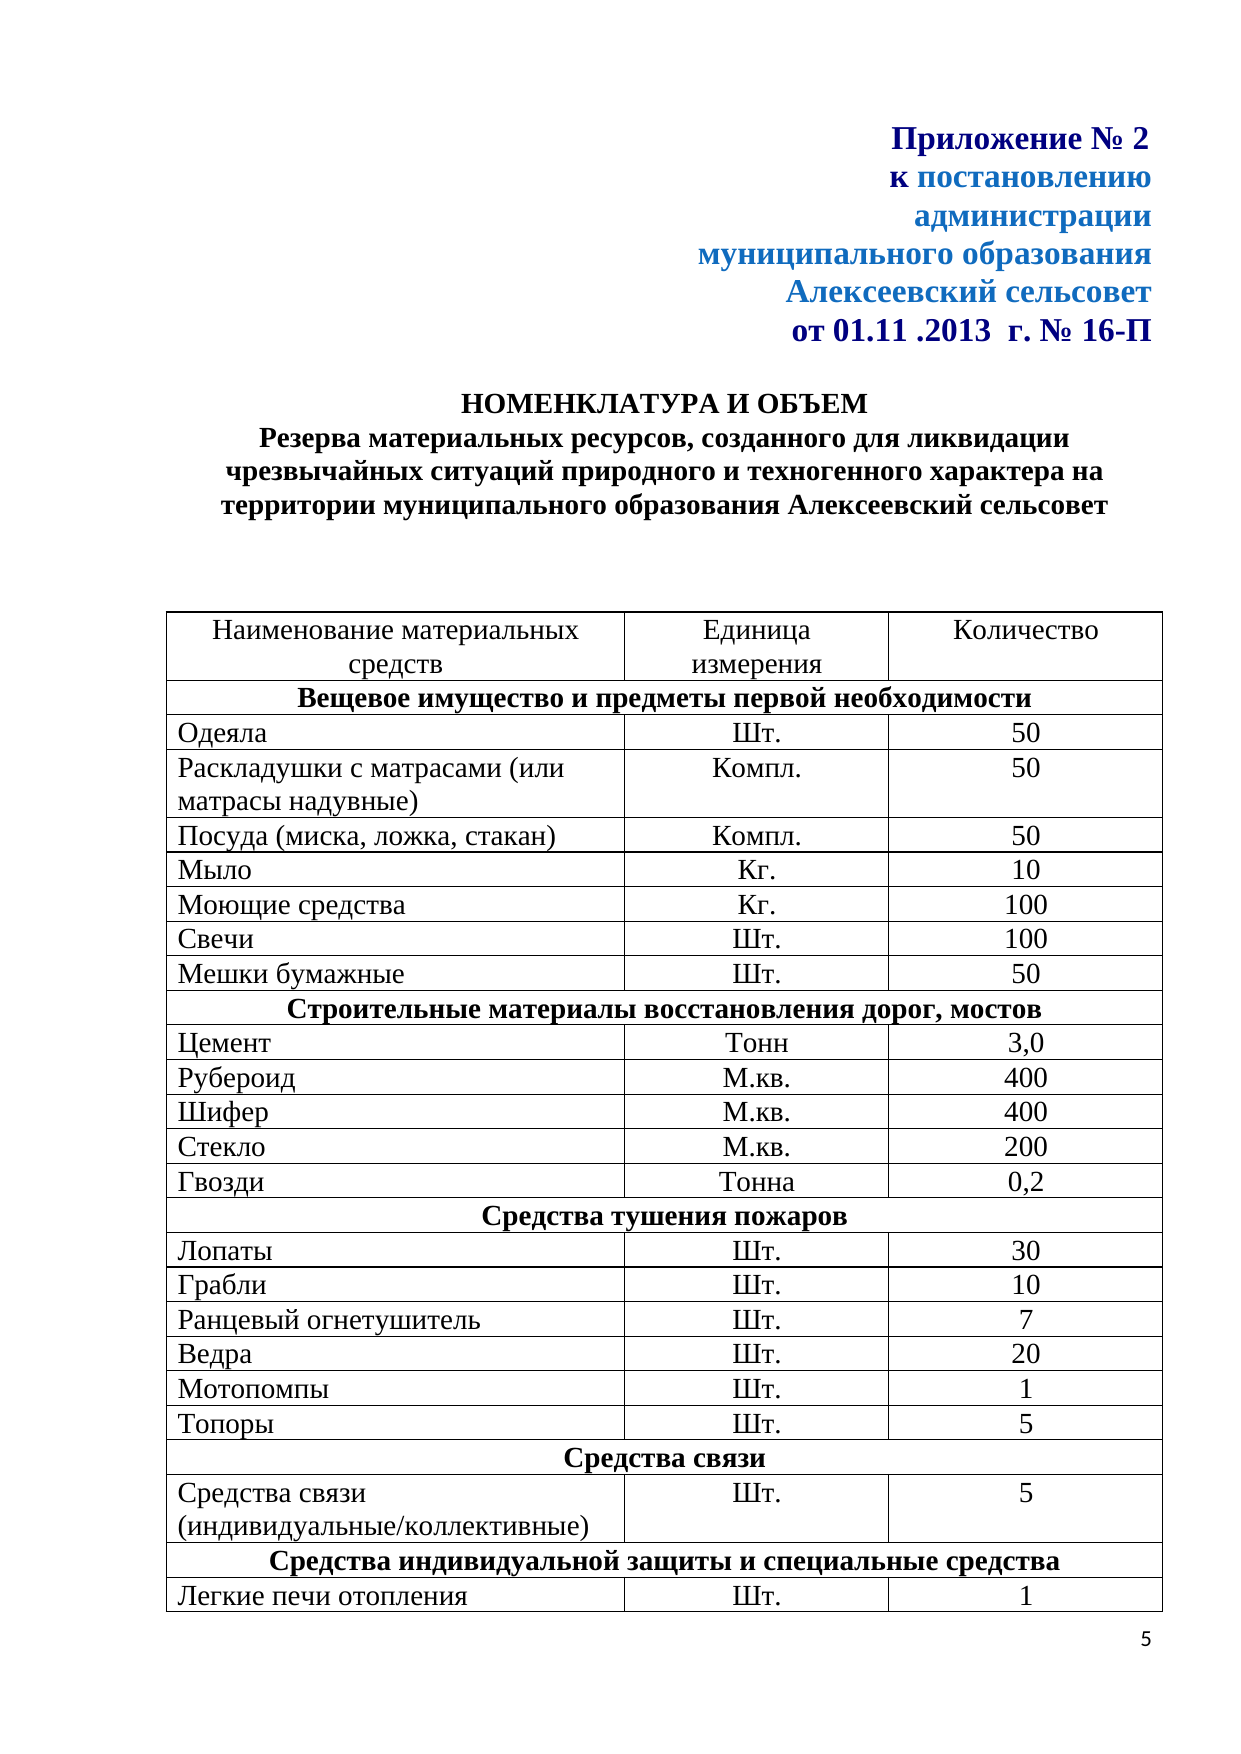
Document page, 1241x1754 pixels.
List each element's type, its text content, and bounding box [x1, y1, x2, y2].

table_cell Одеяла [167, 715, 624, 749]
table_cell Шт. [625, 1233, 888, 1266]
table_cell Стекло [167, 1129, 624, 1163]
table_cell Цемент [167, 1025, 624, 1059]
table_cell 10 [889, 853, 1162, 886]
table_cell Средства связи (индивидуальные/коллективные) [167, 1475, 624, 1542]
table_cell 5 [889, 1475, 1162, 1542]
table_cell Ведра [167, 1337, 624, 1370]
table_header Наименование материальных средств [167, 613, 624, 679]
table_header Единица измерения [625, 613, 888, 679]
text НОМЕНКЛАТУРА И ОБЪЕМ [177, 386, 1152, 420]
table_cell Ранцевый огнетушитель [167, 1302, 624, 1336]
table_cell Грабли [167, 1268, 624, 1301]
table_cell Шт. [625, 1337, 888, 1370]
table_cell 3,0 [889, 1025, 1162, 1059]
table_cell Тонн [625, 1025, 888, 1059]
table_cell 0,2 [889, 1164, 1162, 1197]
table_cell 200 [889, 1129, 1162, 1163]
table_cell Мешки бумажные [167, 956, 624, 990]
table_cell 7 [889, 1302, 1162, 1336]
table_cell Легкие печи отопления [167, 1578, 624, 1611]
table_cell М.кв. [625, 1060, 888, 1093]
table_cell Строительные материалы восстановления дорог, мостов [167, 991, 1162, 1024]
table_cell 1 [889, 1578, 1162, 1611]
table_cell 1 [889, 1371, 1162, 1405]
table_cell Средства связи [167, 1440, 1162, 1474]
table_cell Средства индивидуальной защиты и специальные средства [167, 1543, 1162, 1577]
text к постановлению [177, 156, 1152, 195]
table_cell Компл. [625, 750, 888, 817]
table_cell Свечи [167, 922, 624, 955]
table_cell 400 [889, 1095, 1162, 1128]
table_header Количество [889, 613, 1162, 679]
table_cell Рубероид [167, 1060, 624, 1093]
table_cell Шт. [625, 1371, 888, 1405]
table_cell 20 [889, 1337, 1162, 1370]
table_cell 50 [889, 715, 1162, 749]
table_cell Гвозди [167, 1164, 624, 1197]
table_cell Топоры [167, 1406, 624, 1439]
table_cell Шт. [625, 1302, 888, 1336]
table_cell 30 [889, 1233, 1162, 1266]
table_cell Раскладушки с матрасами (или матрасы надувные) [167, 750, 624, 817]
table_cell Моющие средства [167, 887, 624, 921]
table_cell Тонна [625, 1164, 888, 1197]
text муниципального образования [177, 233, 1152, 271]
table_cell Кг. [625, 887, 888, 921]
table_cell Мотопомпы [167, 1371, 624, 1405]
text Приложение № 2 [177, 118, 1152, 156]
table_cell Посуда (миска, ложка, стакан) [167, 818, 624, 851]
table_cell 100 [889, 887, 1162, 921]
table_cell Лопаты [167, 1233, 624, 1266]
text Алексеевский сельсовет [177, 271, 1152, 310]
table_cell Шт. [625, 922, 888, 955]
table_cell 5 [889, 1406, 1162, 1439]
table_cell 50 [889, 818, 1162, 851]
table_cell Средства тушения пожаров [167, 1198, 1162, 1232]
table_cell Шт. [625, 715, 888, 749]
table_cell Шт. [625, 1268, 888, 1301]
text Резерва материальных ресурсов, созданного для ликвидации чрезвычайных ситуаций природного и техногенного характера на территории муниципального образования Алексеевский сельсовет [177, 420, 1152, 521]
table_cell Вещевое имущество и предметы первой необходимости [167, 681, 1162, 714]
table_cell 400 [889, 1060, 1162, 1093]
table_cell 50 [889, 956, 1162, 990]
table_cell 100 [889, 922, 1162, 955]
text от 01.11 .2013 г. № 16-П [177, 310, 1152, 348]
table_cell М.кв. [625, 1095, 888, 1128]
table_cell Шт. [625, 956, 888, 990]
table_cell Шт. [625, 1475, 888, 1542]
table_cell Шт. [625, 1406, 888, 1439]
table_cell 10 [889, 1268, 1162, 1301]
text администрации [177, 195, 1152, 233]
table_cell М.кв. [625, 1129, 888, 1163]
table_cell Компл. [625, 818, 888, 851]
table_cell 50 [889, 750, 1162, 817]
table_cell Кг. [625, 853, 888, 886]
table_cell Шт. [625, 1578, 888, 1611]
table_cell Мыло [167, 853, 624, 886]
table_cell Шифер [167, 1095, 624, 1128]
